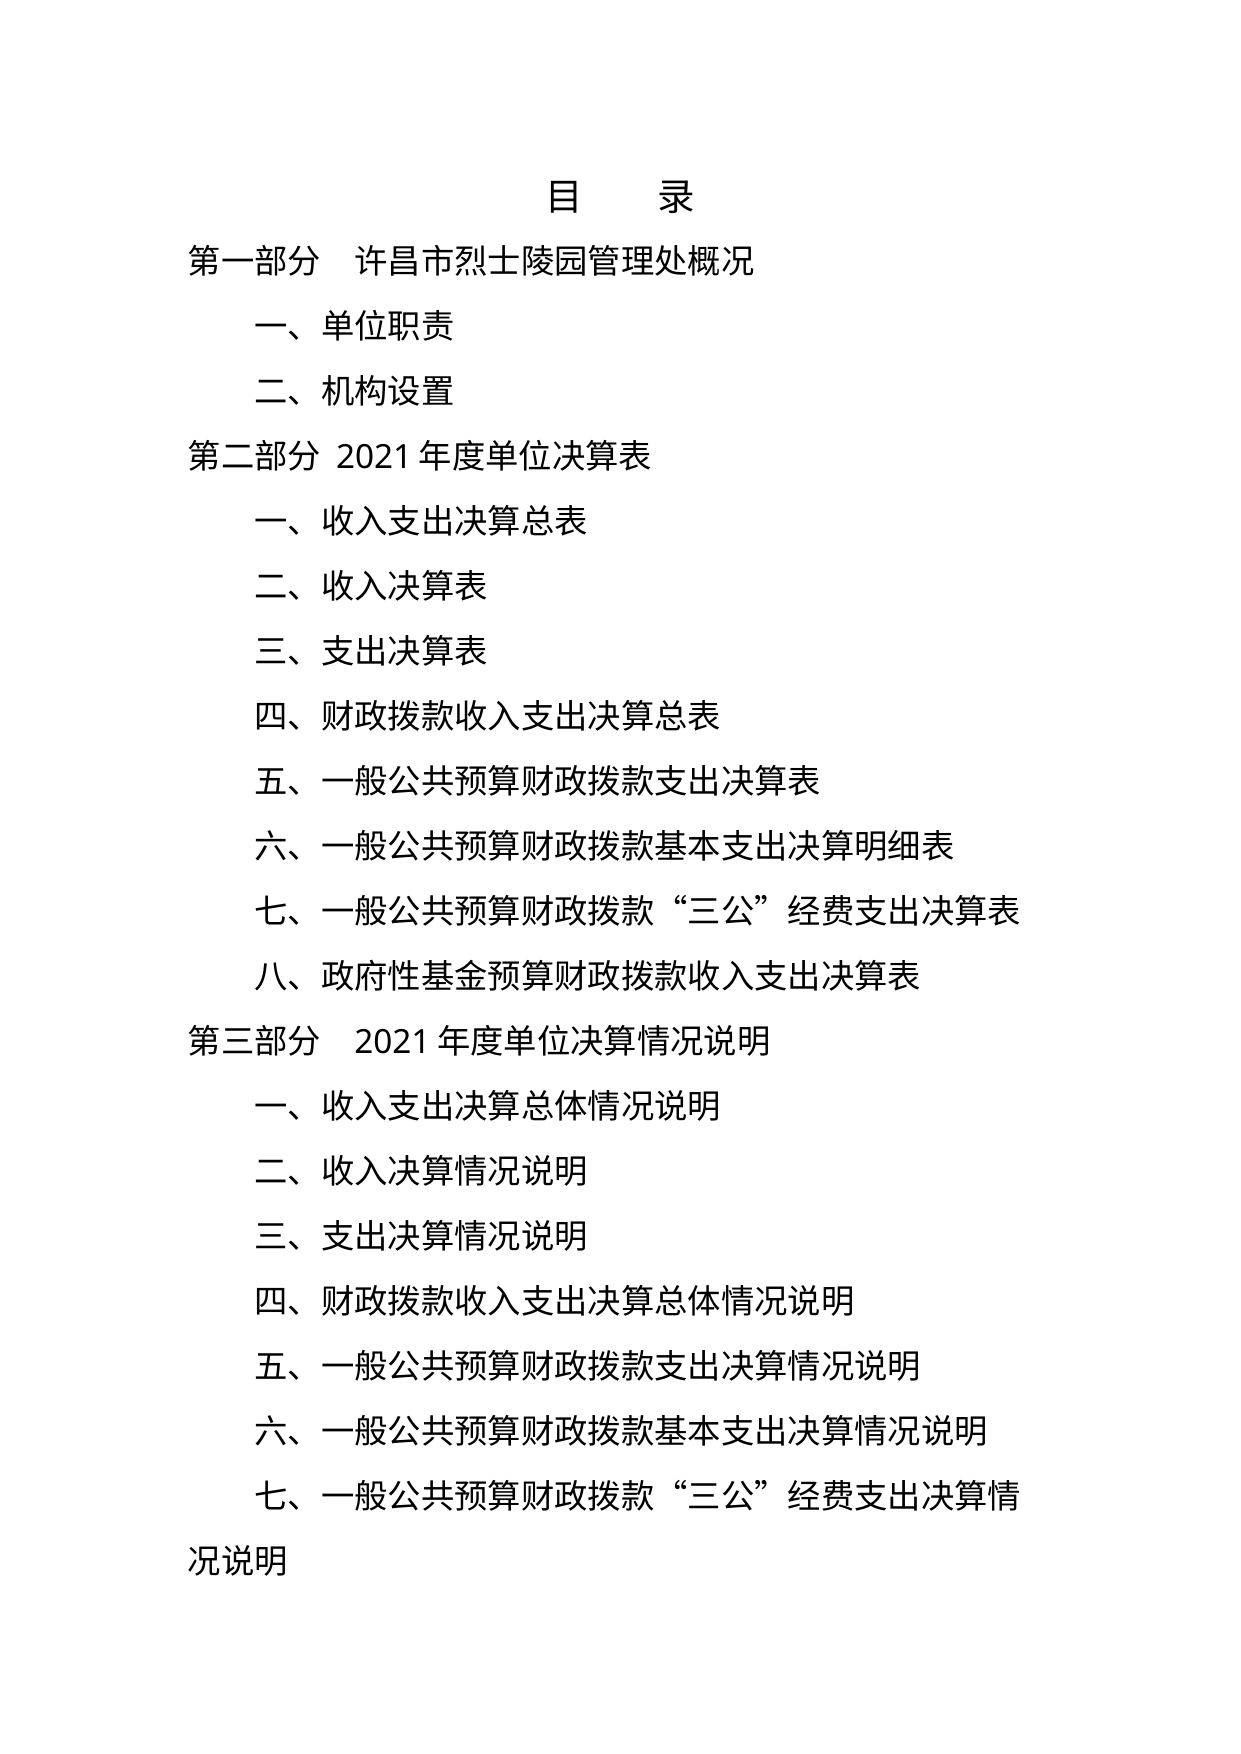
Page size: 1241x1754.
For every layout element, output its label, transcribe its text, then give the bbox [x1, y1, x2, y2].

text 六、一般公共预算财政拨款基本支出决算情况说明 [187, 1397, 1053, 1462]
list 单位职责 [187, 292, 1053, 357]
text 目 录 [187, 162, 1053, 227]
text 四、财政拨款收入支出决算总体情况说明 [187, 1267, 1053, 1332]
text 六、一般公共预算财政拨款基本支出决算明细表 [187, 812, 1053, 877]
text 七、一般公共预算财政拨款“三公”经费支出决算情况说明 [187, 1462, 1053, 1592]
text 八、政府性基金预算财政拨款收入支出决算表 [187, 942, 1053, 1007]
text 第三部分 2021年度单位决算情况说明 [187, 1007, 1053, 1072]
text 一、收入支出决算总体情况说明 [187, 1072, 1053, 1137]
text 一、收入支出决算总表 [187, 487, 1053, 552]
text 第一部分 许昌市烈士陵园管理处概况 [187, 227, 1053, 292]
list 机构设置 [187, 357, 1053, 422]
text 三、支出决算情况说明 [187, 1202, 1053, 1267]
text 七、一般公共预算财政拨款“三公”经费支出决算表 [187, 877, 1053, 942]
text 二、收入决算表 [187, 552, 1053, 617]
text 五、一般公共预算财政拨款支出决算情况说明 [187, 1332, 1053, 1397]
text 二、收入决算情况说明 [187, 1137, 1053, 1202]
text 三、支出决算表 [187, 617, 1053, 682]
text 五、一般公共预算财政拨款支出决算表 [187, 747, 1053, 812]
text 第二部分 2021年度单位决算表 [187, 422, 1053, 487]
text 四、财政拨款收入支出决算总表 [187, 682, 1053, 747]
